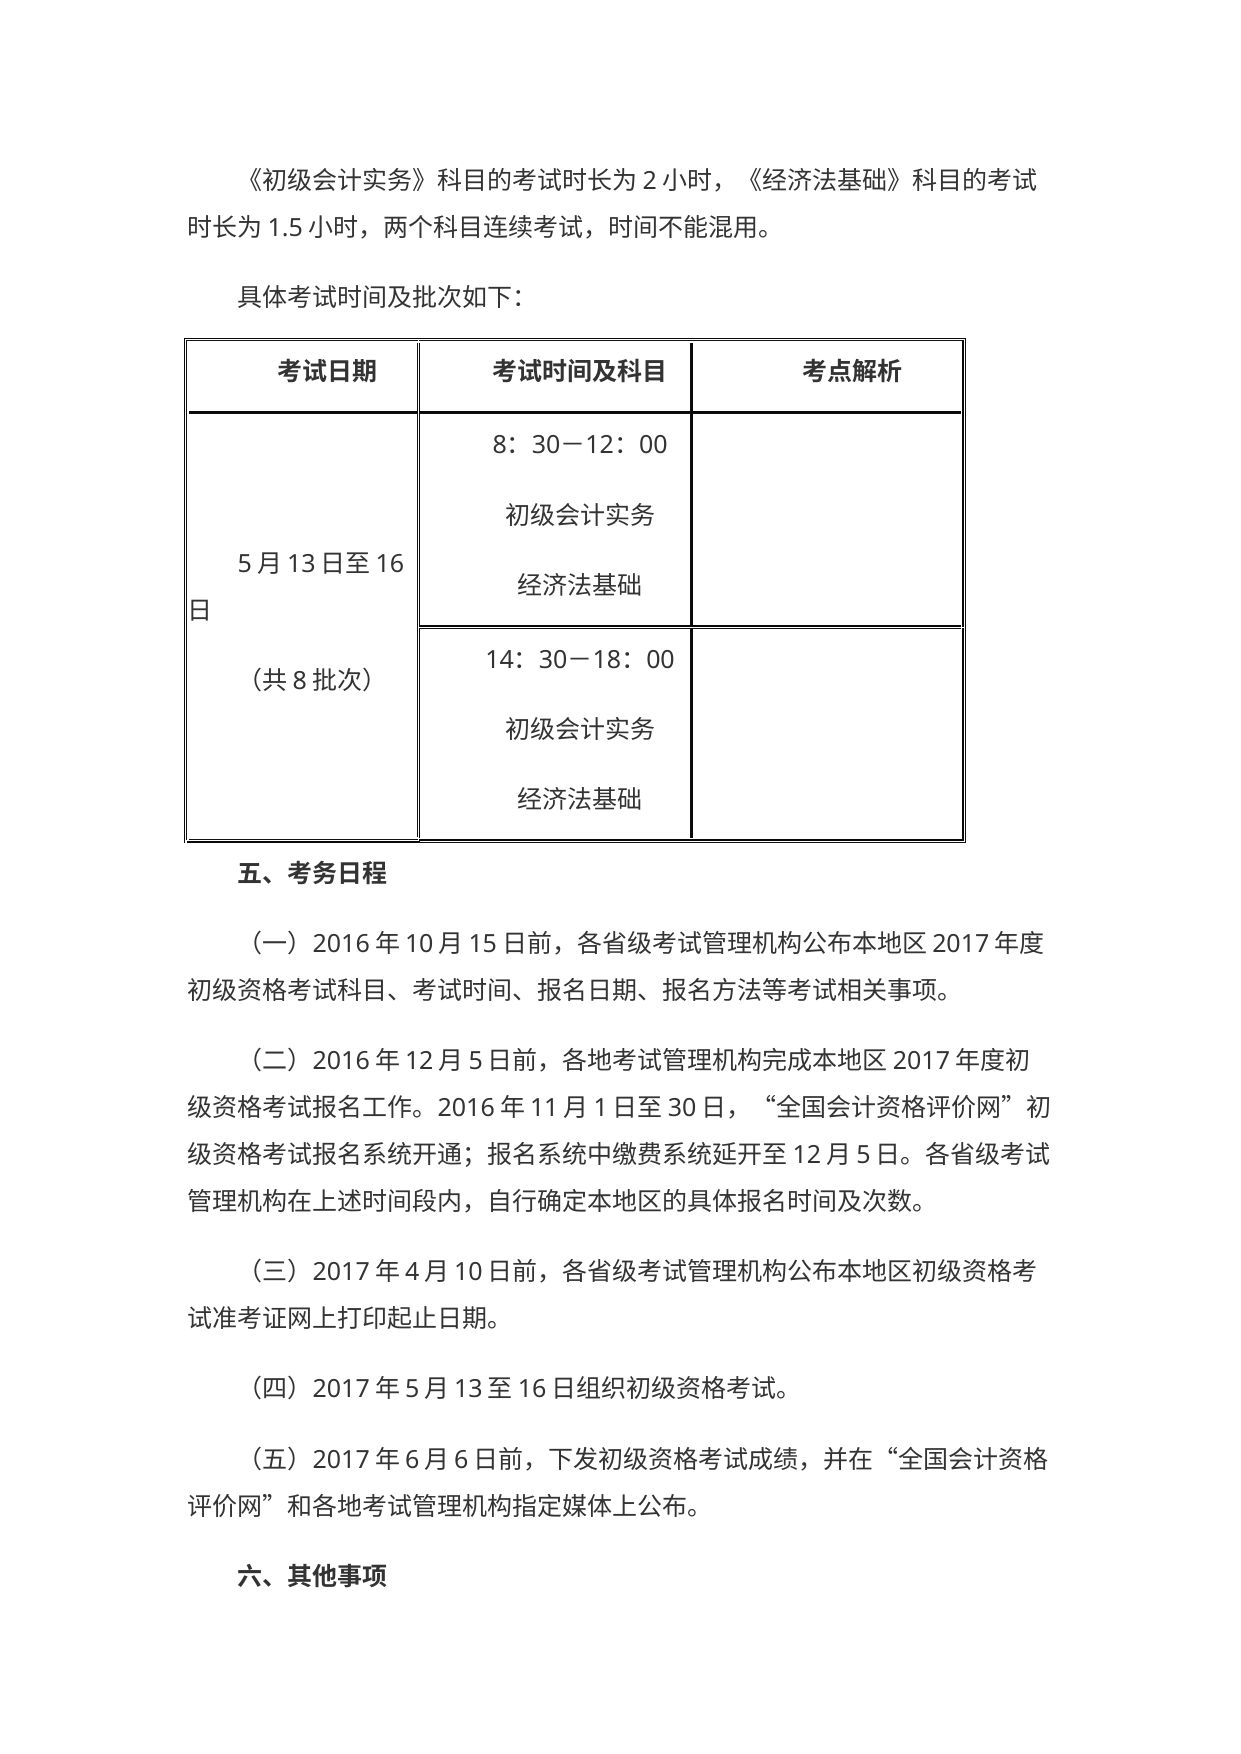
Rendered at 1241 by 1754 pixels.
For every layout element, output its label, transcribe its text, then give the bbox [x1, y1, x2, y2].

text （五）2017年6月6日前，下发初级资格考试成绩，并在“全国会计资格评价网”和各地考试管理机构指定媒体上公布。 [187, 1428, 1053, 1522]
table_header 考试日期 [187, 341, 419, 411]
text （一）2016年10月15日前，各省级考试管理机构公布本地区2017年度初级资格考试科目、考试时间、报名日期、报名方法等考试相关事项。 [187, 913, 1053, 1007]
table_cell [693, 411, 962, 625]
table_header 考试时间及科目 [419, 341, 691, 411]
table_cell 8：30－12：00 初级会计实务 经济法基础 [420, 414, 690, 625]
text 五、考务日程 [187, 843, 1053, 889]
text 《初级会计实务》科目的考试时长为2小时，《经济法基础》科目的考试时长为1.5小时，两个科目连续考试，时间不能混用。 [187, 150, 1053, 244]
text （四）2017年5月13至16日组织初级资格考试。 [187, 1358, 1053, 1405]
table_cell [691, 625, 963, 839]
text 六、其他事项 [187, 1546, 1053, 1593]
text （二）2016年12月5日前，各地考试管理机构完成本地区2017年度初级资格考试报名工作。2016年11月1日至30日，“全国会计资格评价网”初级资格考试报名系统开通；报名系统中缴费系统延开至12月5日。各省级考试管理机构在上述时间段内，自行确定本地区的具体报名时间及次数。 [187, 1030, 1053, 1218]
table_cell 14：30－18：00 初级会计实务 经济法基础 [419, 629, 691, 839]
table_cell 5月13日至16日 （共8批次） [187, 411, 419, 839]
table_header 考点解析 [691, 341, 962, 411]
text 具体考试时间及批次如下： [187, 267, 1053, 314]
text （三）2017年4月10日前，各省级考试管理机构公布本地区初级资格考试准考证网上打印起止日期。 [187, 1241, 1053, 1335]
